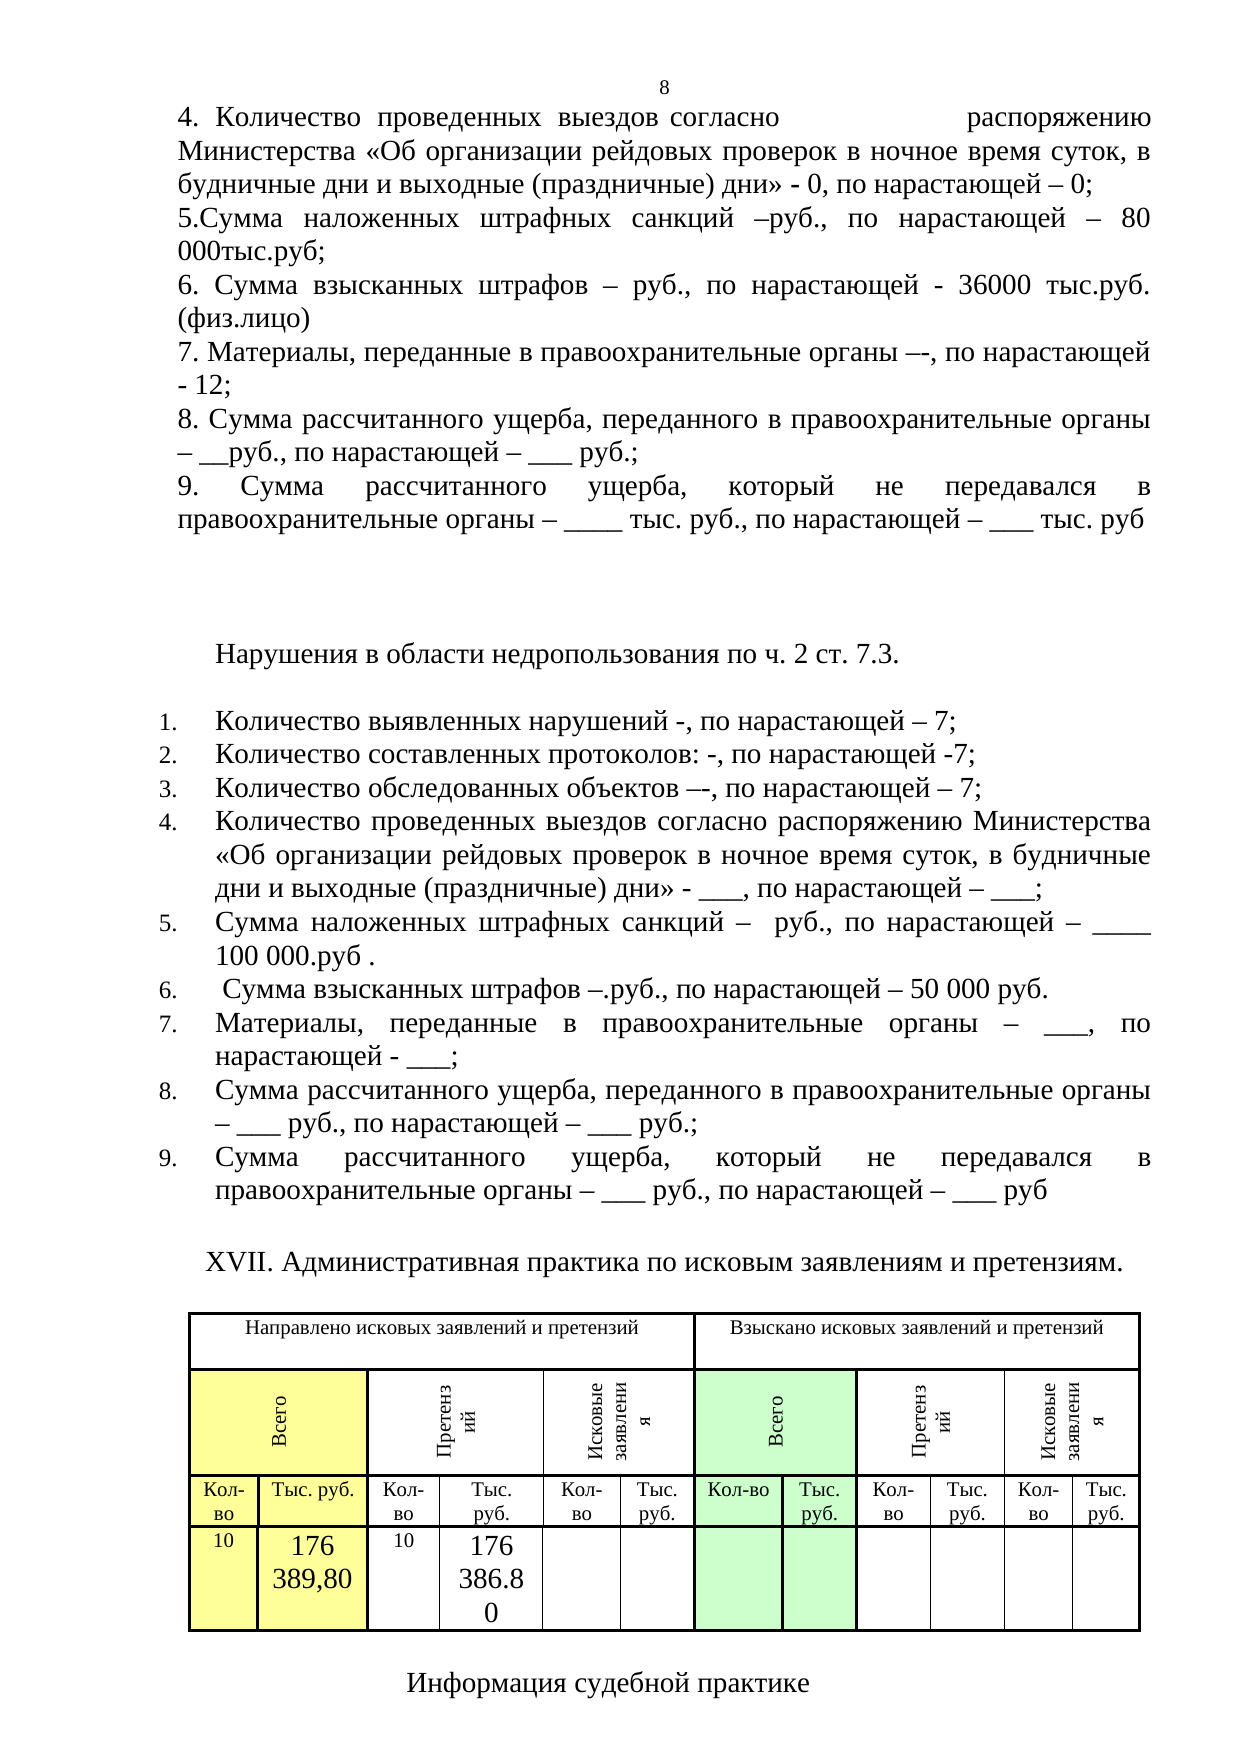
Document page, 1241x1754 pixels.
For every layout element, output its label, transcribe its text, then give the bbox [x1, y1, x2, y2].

table_cell [784, 1528, 855, 1629]
table_cell [1005, 1528, 1072, 1629]
table_cell Тыс. руб. [931, 1477, 1004, 1525]
list Сумма наложенных штрафных санкций – руб., по нарастающей – ____ 100 000.руб . [158, 904, 1152, 971]
table_cell Кол-во [369, 1477, 439, 1525]
text 7. Материалы, переданные в правоохранительные органы –-, по нарастающей - 12; [177, 334, 1152, 401]
list Количество обследованных объектов –-, по нарастающей – 7; [158, 770, 1152, 803]
list Материалы, переданные в правоохранительные органы – ___, по нарастающей - ___; [158, 1005, 1152, 1072]
text 4. Количество проведенных выездов согласно распоряжению Министерства «Об организации рейдовых проверок в ночное время суток, в будничные дни и выходные (праздничные) дни» - 0, по нарастающей – 0; [177, 99, 1152, 200]
text ХVII. Административная практика по исковым заявлениям и претензиям. [177, 1244, 1152, 1278]
table_cell Кол-во [544, 1477, 620, 1525]
table_cell Тыс. руб. [621, 1477, 693, 1525]
table_cell Тыс. руб. [440, 1477, 543, 1525]
list Сумма рассчитанного ущерба, который не передавался в правоохранительные органы – ___ руб., по нарастающей – ___ руб [158, 1139, 1152, 1206]
text 8. Сумма рассчитанного ущерба, переданного в правоохранительные органы – __руб., по нарастающей – ___ руб.; [177, 401, 1152, 468]
table_cell [543, 1528, 620, 1629]
table_cell Тыс. руб. [784, 1477, 855, 1525]
table_cell Тыс. руб. [260, 1477, 366, 1525]
text Нарушения в области недропользования по ч. 2 ст. 7.3. [215, 636, 1152, 669]
table_cell [931, 1528, 1004, 1629]
table_cell Всего [696, 1371, 855, 1474]
table_header Взыскано исковых заявлений и претензий [696, 1315, 1138, 1367]
table_cell [621, 1528, 693, 1629]
table_cell Кол-во [191, 1477, 257, 1525]
list Количество проведенных выездов согласно распоряжению Министерства «Об организации рейдовых проверок в ночное время суток, в будничные дни и выходные (праздничные) дни» - ___, по нарастающей – ___; [158, 803, 1152, 904]
table_cell Тыс. руб. [1073, 1477, 1138, 1525]
table_cell Исковые заявления [1005, 1371, 1138, 1474]
table_cell [1073, 1528, 1138, 1629]
text 9. Сумма рассчитанного ущерба, который не передавался в правоохранительные органы – ____ тыс. руб., по нарастающей – ___ тыс. руб [177, 468, 1152, 535]
table_cell Претензий [369, 1371, 543, 1474]
table_cell 176 386.80 [440, 1528, 542, 1629]
table_cell 176 389,80 [259, 1528, 366, 1629]
list Сумма взысканных штрафов –.руб., по нарастающей – 50 000 руб. [158, 971, 1152, 1005]
table_cell Кол-во [858, 1477, 930, 1525]
list Количество выявленных нарушений -, по нарастающей – 7; [158, 703, 1152, 736]
table_cell [858, 1528, 930, 1629]
table_cell Кол-во [696, 1477, 781, 1525]
table_cell 10 [369, 1528, 439, 1629]
table_cell Исковые заявления [544, 1371, 693, 1474]
table_cell Претензий [858, 1371, 1004, 1474]
table_cell [696, 1528, 781, 1629]
table_header Направлено исковых заявлений и претензий [191, 1315, 693, 1367]
table_cell Кол-во [1005, 1477, 1072, 1525]
text Информация судебной практике [65, 1665, 1152, 1699]
list Количество составленных протоколов: -, по нарастающей -7; [158, 736, 1152, 770]
table_cell 10 [191, 1528, 256, 1629]
text 6. Сумма взысканных штрафов – руб., по нарастающей - 36000 тыс.руб. (физ.лицо) [177, 267, 1152, 334]
table_cell Всего [191, 1371, 366, 1474]
text 5.Сумма наложенных штрафных санкций –руб., по нарастающей – 80 000тыс.руб; [177, 200, 1152, 267]
list Сумма рассчитанного ущерба, переданного в правоохранительные органы – ___ руб., по нарастающей – ___ руб.; [158, 1072, 1152, 1139]
